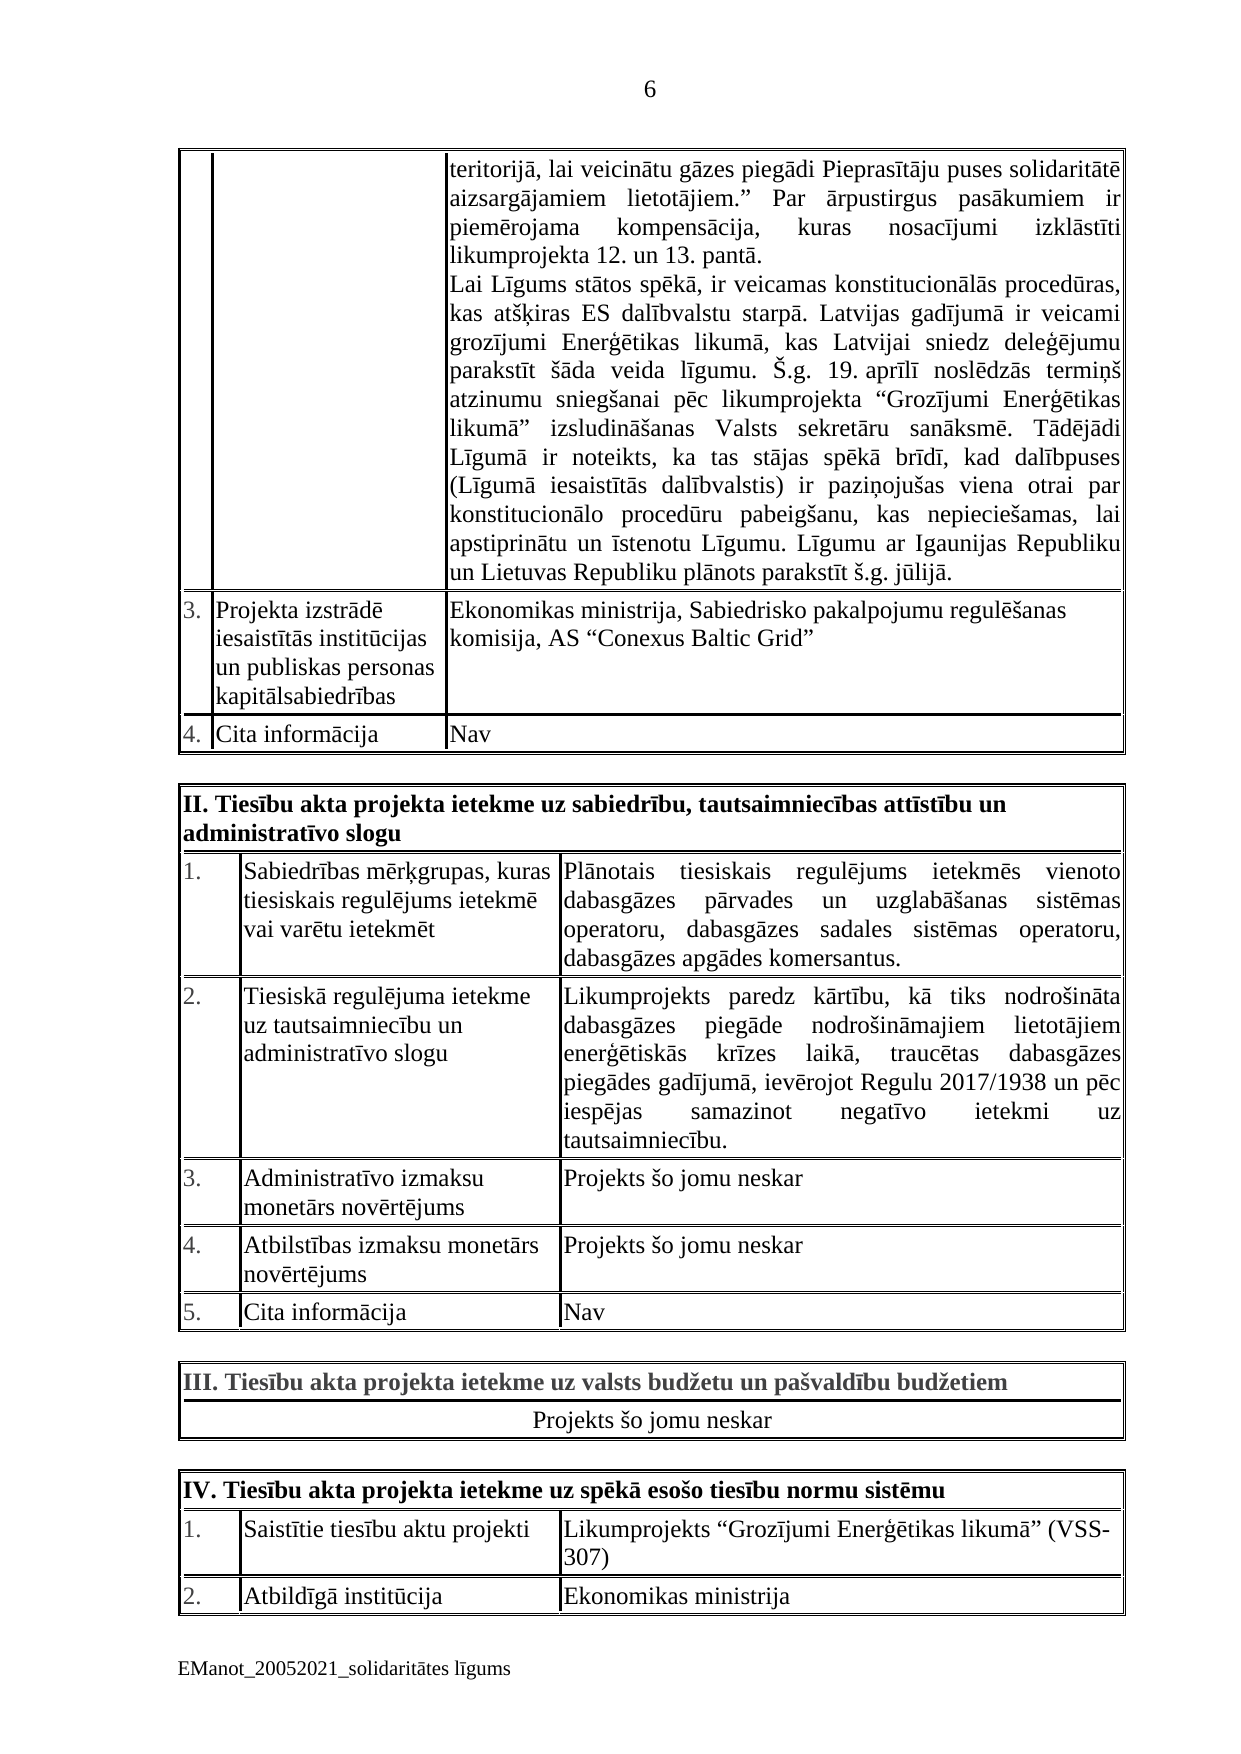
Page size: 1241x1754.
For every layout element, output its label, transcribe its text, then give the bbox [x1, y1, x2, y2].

table_cell Projekts šo jomu neskar [562, 1224, 1123, 1291]
table_cell 2. [181, 151, 212, 588]
table_cell 1. [181, 1508, 239, 1574]
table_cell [212, 151, 446, 588]
table_cell Nav [560, 1291, 1124, 1329]
table_cell Administratīvo izmaksu monetārs novērtējums [242, 1160, 559, 1223]
table_cell Tiesiskā regulējuma ietekme uz tautsaimniecību un administratīvo slogu [242, 978, 559, 1157]
table_header III. Tiesību akta projekta ietekme uz valsts budžetu un pašvaldību budžetiem [181, 1364, 1123, 1399]
table_cell 4. [181, 1224, 239, 1291]
table_cell 1. [181, 850, 239, 974]
table_cell 3. [181, 589, 211, 713]
table_cell Atbildīgā institūcija [240, 1578, 560, 1613]
table_cell 5. [180, 1291, 240, 1329]
table_cell 3. [180, 1157, 240, 1223]
table_cell Plānotais tiesiskais regulējums ietekmēs vienoto dabasgāzes pārvades un uzglabāšanas sistēmas operatoru, dabasgāzes sadales sistēmas operatoru, dabasgāzes apgādes komersantus. [562, 850, 1123, 974]
table_cell Sabiedrības mērķgrupas, kuras tiesiskais regulējums ietekmē vai varētu ietekmēt [242, 854, 559, 974]
table_cell Projekts šo jomu neskar [560, 1157, 1124, 1223]
table_header IV. Tiesību akta projekta ietekme uz spēkā esošo tiesību normu sistēmu [181, 1473, 1123, 1507]
table_cell 2. [181, 1574, 240, 1613]
table_cell Cita informācija [240, 1294, 560, 1329]
table_cell Cita informācija [212, 716, 446, 751]
table_cell Nav [446, 713, 1124, 751]
table_cell Likumprojekts paredz kārtību, kā tiks nodrošināta dabasgāzes piegāde nodrošināmajiem lietotājiem enerģētiskās krīzes laikā, traucētas dabasgāzes piegādes gadījumā, ievērojot Regulu 2017/1938 un pēc iespējas samazinot negatīvo ietekmi uz tautsaimniecību. [562, 975, 1123, 1157]
table_cell 2. [181, 975, 239, 1157]
table_header II. Tiesību akta projekta ietekme uz sabiedrību, tautsaimniecības attīstību un administratīvo slogu [181, 787, 1123, 850]
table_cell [446, 151, 1123, 588]
table_cell Ekonomikas ministrija [560, 1574, 1123, 1613]
table_cell Saistītie tiesību aktu projekti [242, 1511, 559, 1574]
table_cell 4. [180, 713, 212, 751]
table_cell Projekta izstrādē iesaistītās institūcijas un publiskas personas kapitālsabiedrības [214, 592, 445, 713]
table_cell Projekts šo jomu neskar [181, 1399, 1123, 1437]
table_cell Likumprojekts “Grozījumi Enerģētikas likumā” (VSS-307) [562, 1508, 1123, 1574]
table_cell Atbilstības izmaksu monetārs novērtējums [242, 1227, 559, 1291]
table_cell Ekonomikas ministrija, Sabiedrisko pakalpojumu regulēšanas komisija, AS “Conexus Baltic Grid” [448, 589, 1123, 713]
